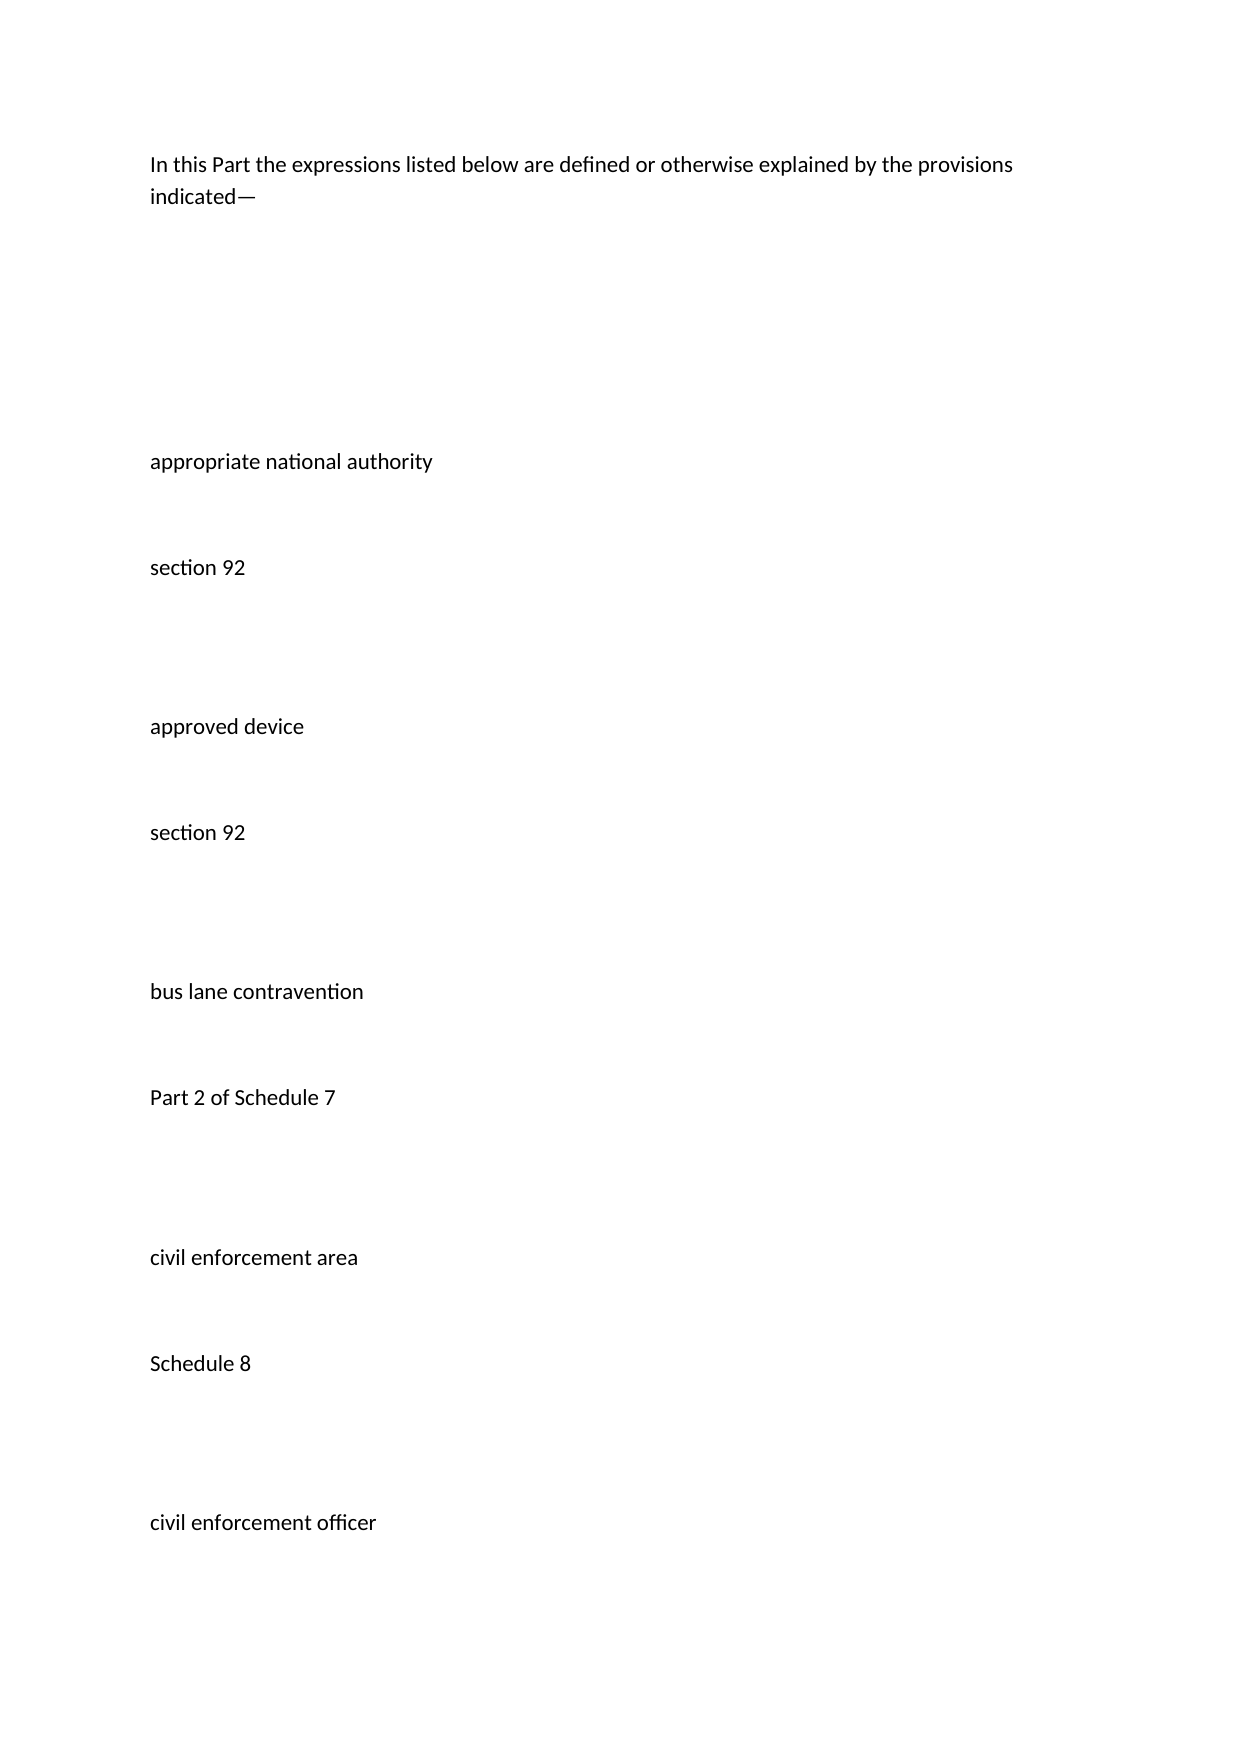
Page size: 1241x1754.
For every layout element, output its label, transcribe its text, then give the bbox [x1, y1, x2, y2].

text Part 2 of Schedule 7 [150, 1083, 1090, 1112]
text Schedule 8 [150, 1349, 1090, 1377]
text appropriate national authority [150, 447, 1090, 475]
text approved device [150, 712, 1090, 740]
text civil enforcement officer [150, 1508, 1090, 1536]
text section 92 [150, 818, 1090, 846]
text section 92 [150, 553, 1090, 581]
text bus lane contravention [150, 977, 1090, 1006]
text civil enforcement area [150, 1243, 1090, 1271]
text In this Part the expressions listed below are defined or otherwise explained by the provisions indicated— [150, 150, 1090, 210]
